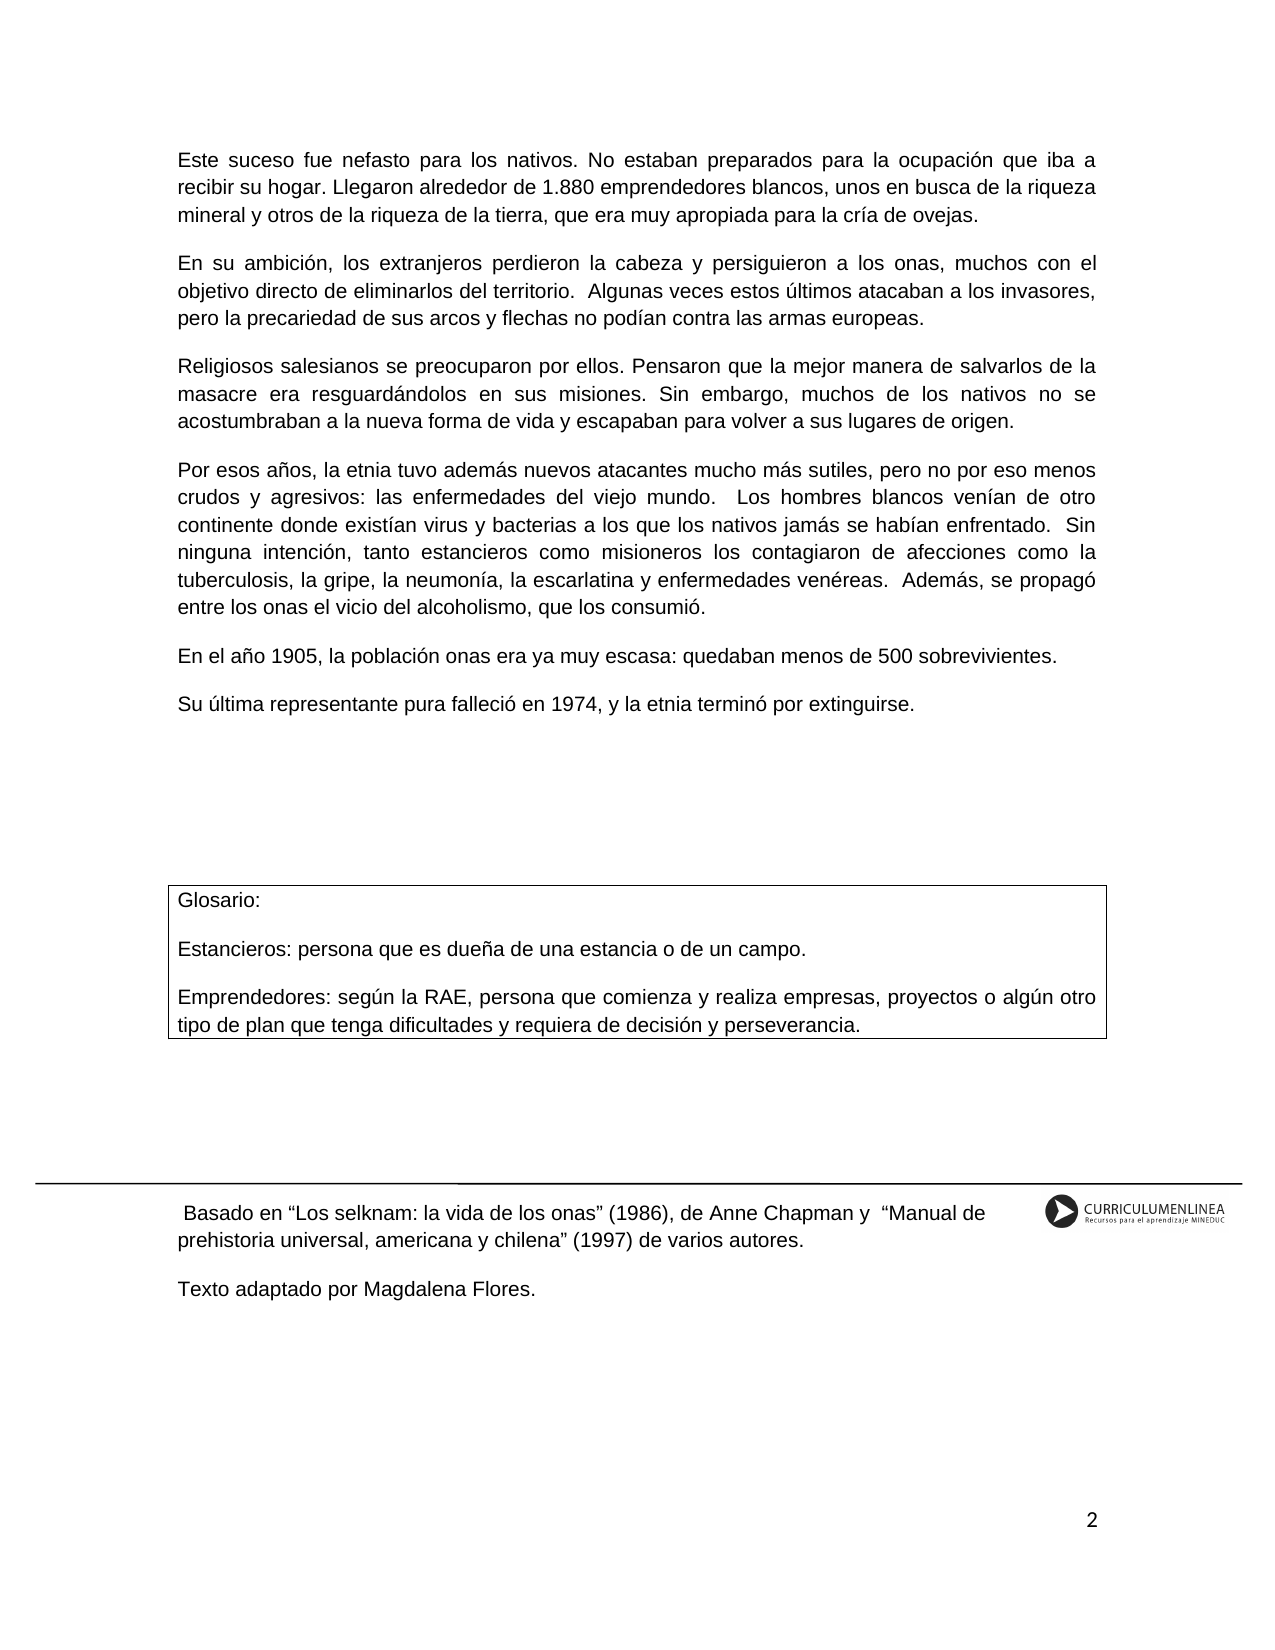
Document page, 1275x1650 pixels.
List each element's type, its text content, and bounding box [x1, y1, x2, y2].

text Por esos años, la etnia tuvo además nuevos atacantes mucho más sutiles, pero no por eso menos crudos y agresivos: las enfermedades del viejo mundo. Los hombres blancos venían de otro continente donde existían virus y bacterias a los que los nativos jamás se habían enfrentado. Sin ninguna intención, tanto estancieros como misioneros los contagiaron de afecciones como la tuberculosis, la gripe, la neumonía, la escarlatina y enfermedades venéreas. Además, se propagó entre los onas el vicio del alcoholismo, que los consumió. [177, 458, 1098, 619]
text Su última representante pura falleció en 1974, y la etnia terminó por extinguirse. [177, 692, 1098, 716]
text En el año 1905, la población onas era ya muy escasa: quedaban menos de 500 sobrevivientes. [177, 643, 1098, 667]
text Estancieros: persona que es dueña de una estancia o de un campo. [169, 933, 1106, 961]
text Texto adaptado por Magdalena Flores. [177, 1277, 1098, 1301]
text Basado en “Los selknam: la vida de los onas” (1986), de Anne Chapman y “Manual de prehistoria universal, americana y chilena” (1997) de varios autores. [177, 1201, 1098, 1252]
text En su ambición, los extranjeros perdieron la cabeza y persiguieron a los onas, muchos con el objetivo directo de eliminarlos del territorio. Algunas veces estos últimos atacaban a los invasores, pero la precariedad de sus arcos y flechas no podían contra las armas europeas. [177, 251, 1098, 330]
text Este suceso fue nefasto para los nativos. No estaban preparados para la ocupación que iba a recibir su hogar. Llegaron alrededor de 1.880 emprendedores blancos, unos en busca de la riqueza mineral y otros de la riqueza de la tierra, que era muy apropiada para la cría de ovejas. [177, 148, 1098, 227]
text Glosario: [169, 886, 1106, 912]
text Emprendedores: según la RAE, persona que comienza y realiza empresas, proyectos o algún otro tipo de plan que tenga dificultades y requiera de decisión y perseverancia. [169, 982, 1106, 1038]
picture [1041, 1185, 1230, 1233]
text Religiosos salesianos se preocuparon por ellos. Pensaron que la mejor manera de salvarlos de la masacre era resguardándolos en sus misiones. Sin embargo, muchos de los nativos no se acostumbraban a la nueva forma de vida y escapaban para volver a sus lugares de origen. [177, 354, 1098, 433]
